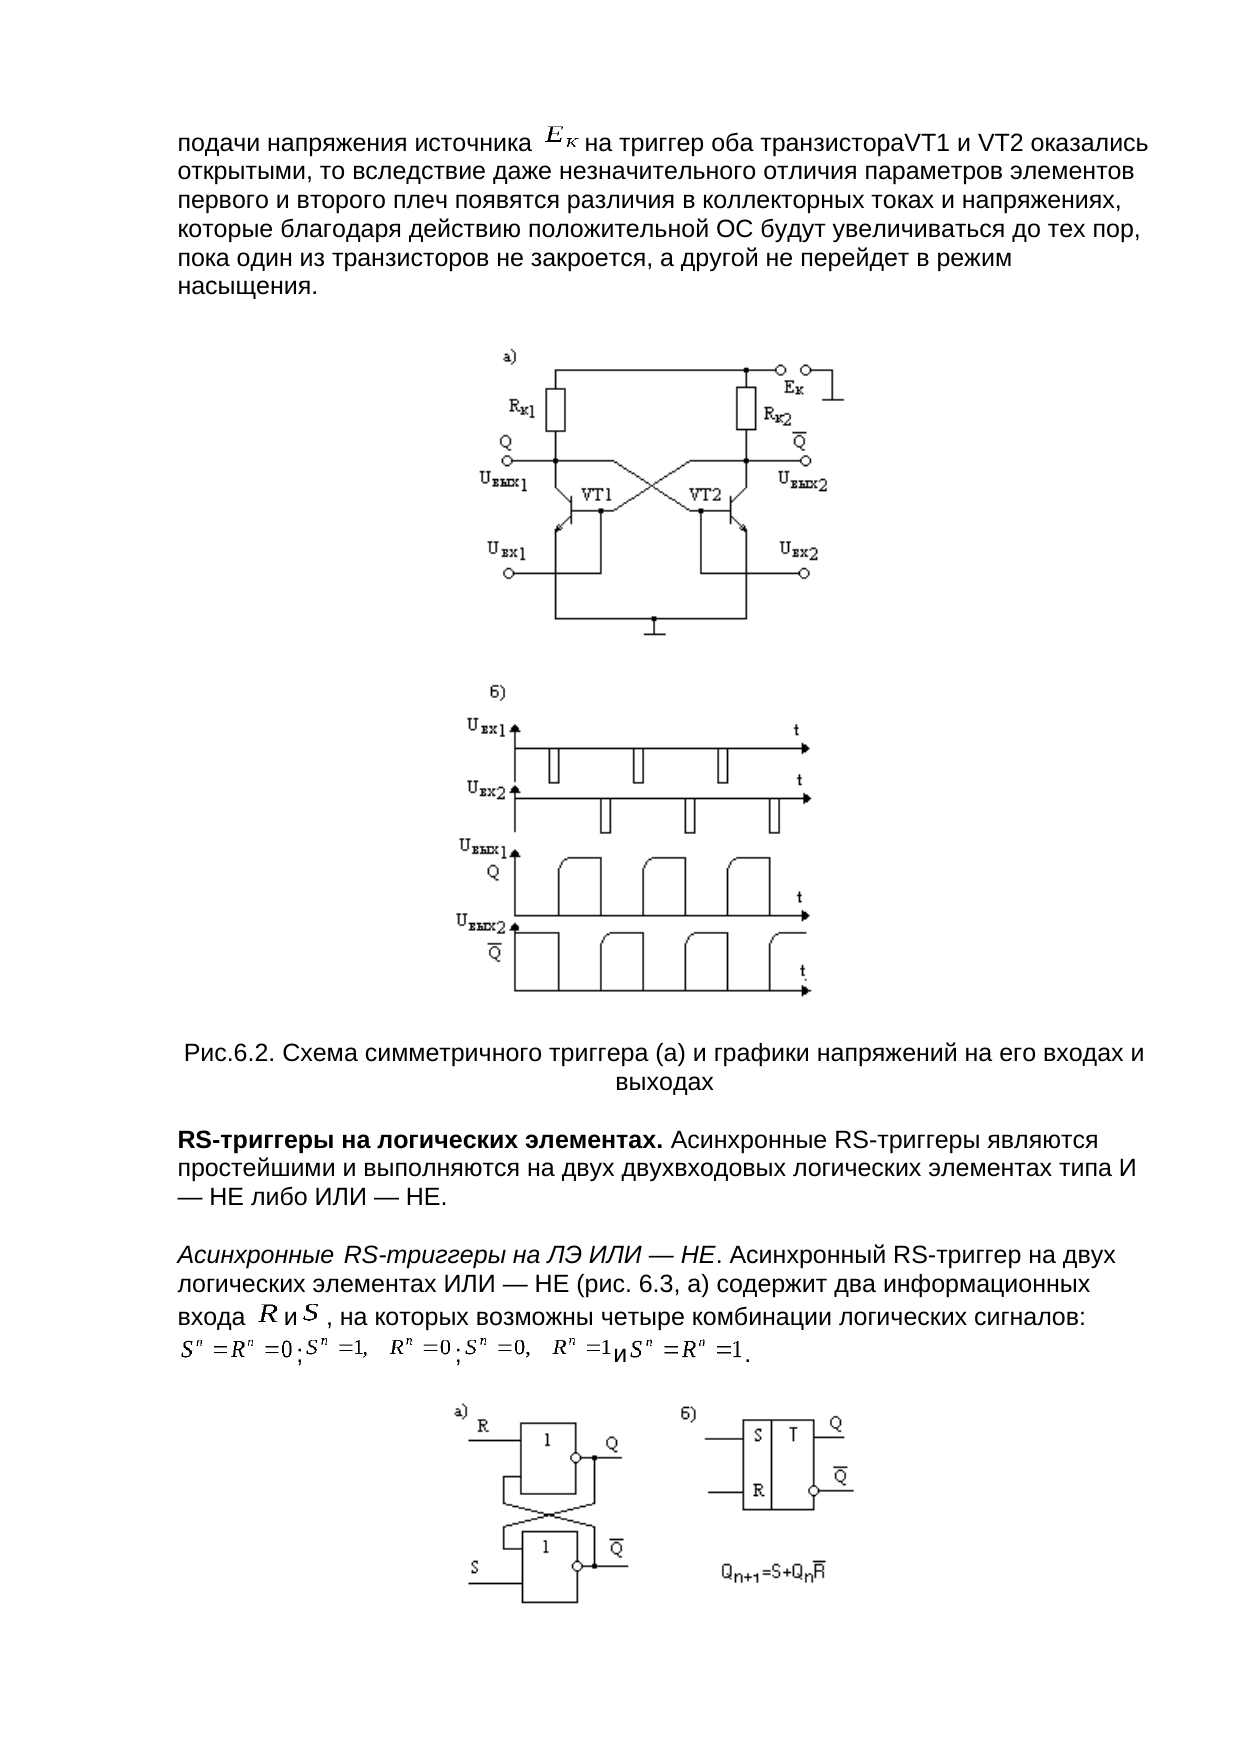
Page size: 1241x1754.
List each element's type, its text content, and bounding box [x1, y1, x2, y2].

picture [461, 1331, 613, 1363]
text Асинхронные RS-триггеры на ЛЭ ИЛИ — НЕ. Асинхронный RS-триггер на двух логических элементах ИЛИ — НЕ (рис. 6.3, а) содержит два информационных входа и, на которых возможны четыре комбинации логических сигналов:;;и. [177, 1240, 1152, 1368]
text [177, 118, 1152, 300]
picture [439, 1396, 890, 1616]
text Рис.6.2. Схема симметричного триггера (а) и графики напряжений на его входах и выходах [177, 1038, 1152, 1096]
picture [297, 1297, 326, 1326]
picture [177, 1331, 296, 1363]
picture [416, 329, 913, 1009]
picture [302, 1331, 455, 1363]
text RS-триггеры на логических элементах. Асинхронные RS-триггеры являются простейшими и выполняются на двух двухвходовых логических элементах типа И — НЕ либо ИЛИ — НЕ. [177, 1125, 1152, 1211]
picture [252, 1297, 284, 1326]
picture [539, 118, 585, 151]
picture [627, 1331, 745, 1363]
